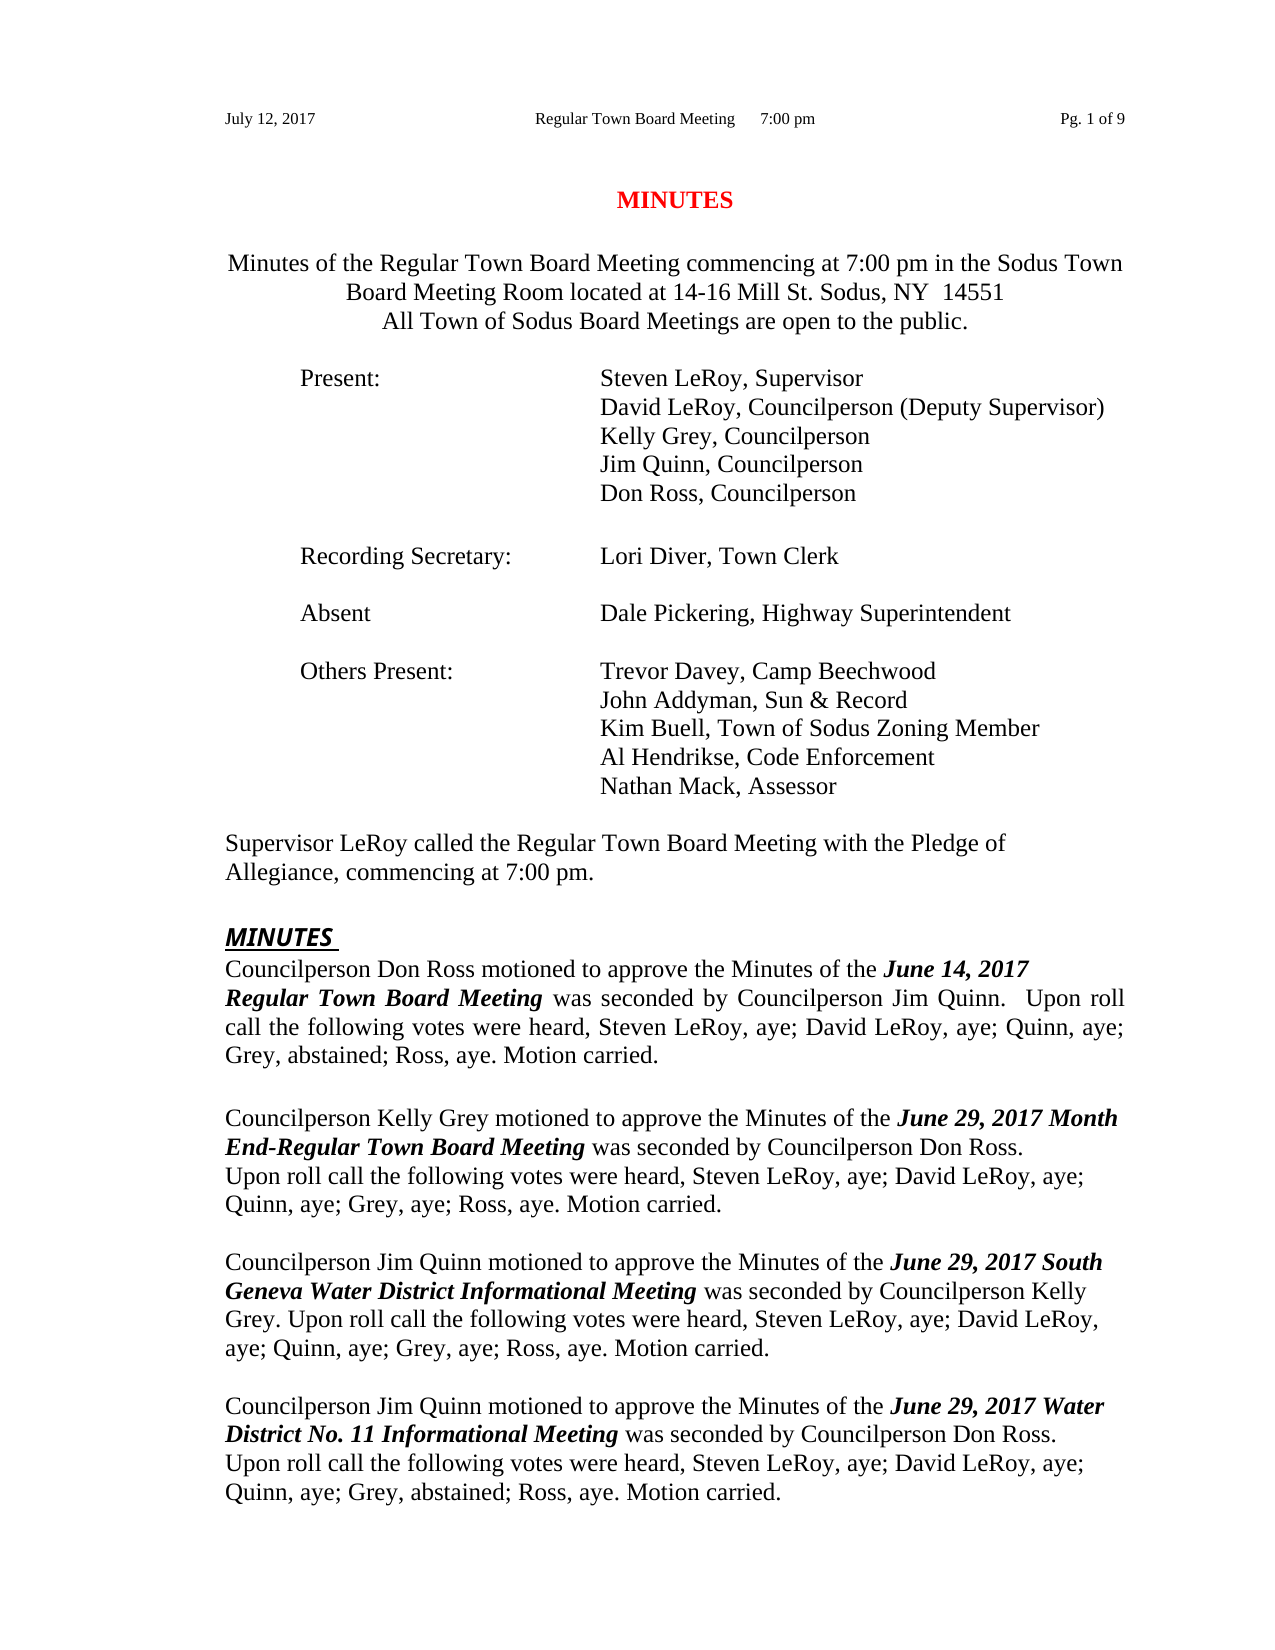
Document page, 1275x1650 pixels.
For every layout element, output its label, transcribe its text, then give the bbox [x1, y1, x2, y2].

text Recording Secretary: Lori Diver, Town Clerk [225, 541, 1125, 570]
text All Town of Sodus Board Meetings are open to the public. [225, 306, 1125, 334]
text Al Hendrikse, Code Enforcement [225, 742, 1125, 771]
text Jim Quinn, Councilperson [525, 449, 1125, 478]
text John Addyman, Sun & Record [225, 685, 1125, 713]
text Don Ross, Councilperson [525, 478, 1125, 507]
text Kim Buell, Town of Sodus Zoning Member [225, 713, 1125, 742]
text Others Present: Trevor Davey, Camp Beechwood [225, 656, 1125, 685]
text Nathan Mack, Assessor [225, 771, 1125, 800]
text Councilperson Don Ross motioned to approve the Minutes of the June 14, 2017 [225, 954, 1125, 983]
text Kelly Grey, Councilperson [525, 421, 1125, 449]
text Councilperson Jim Quinn motioned to approve the Minutes of the June 29, 2017 South Geneva Water District Informational Meeting was seconded by Councilperson Kelly Grey. Upon roll call the following votes were heard, Steven LeRoy, aye; David LeRoy, aye; Quinn, aye; Grey, aye; Ross, aye. Motion carried. [225, 1247, 1125, 1362]
text MINUTES [225, 185, 1125, 214]
text Minutes of the Regular Town Board Meeting commencing at 7:00 pm in the Sodus Town Board Meeting Room located at 14-16 Mill St. Sodus, NY 14551 [225, 248, 1125, 306]
text Supervisor LeRoy called the Regular Town Board Meeting with the Pledge of Allegiance, commencing at 7:00 pm. [225, 828, 1125, 886]
text Upon roll call the following votes were heard, Steven LeRoy, aye; David LeRoy, aye; Quinn, aye; Grey, aye; Ross, aye. Motion carried. [225, 1161, 1125, 1218]
text MINUTES [225, 920, 1125, 954]
text Regular Town Board Meeting was seconded by Councilperson Jim Quinn. Upon roll call the following votes were heard, Steven LeRoy, aye; David LeRoy, aye; Quinn, aye; Grey, abstained; Ross, aye. Motion carried. [225, 983, 1125, 1069]
text Absent Dale Pickering, Highway Superintendent [225, 598, 1125, 627]
text Upon roll call the following votes were heard, Steven LeRoy, aye; David LeRoy, aye; Quinn, aye; Grey, abstained; Ross, aye. Motion carried. [225, 1448, 1125, 1506]
text Councilperson Jim Quinn motioned to approve the Minutes of the June 29, 2017 Water District No. 11 Informational Meeting was seconded by Councilperson Don Ross. [225, 1391, 1125, 1448]
text Councilperson Kelly Grey motioned to approve the Minutes of the June 29, 2017 Month End-Regular Town Board Meeting was seconded by Councilperson Don Ross. [225, 1103, 1125, 1161]
text David LeRoy, Councilperson (Deputy Supervisor) [525, 392, 1125, 421]
text Present: Steven LeRoy, Supervisor [225, 363, 1125, 392]
